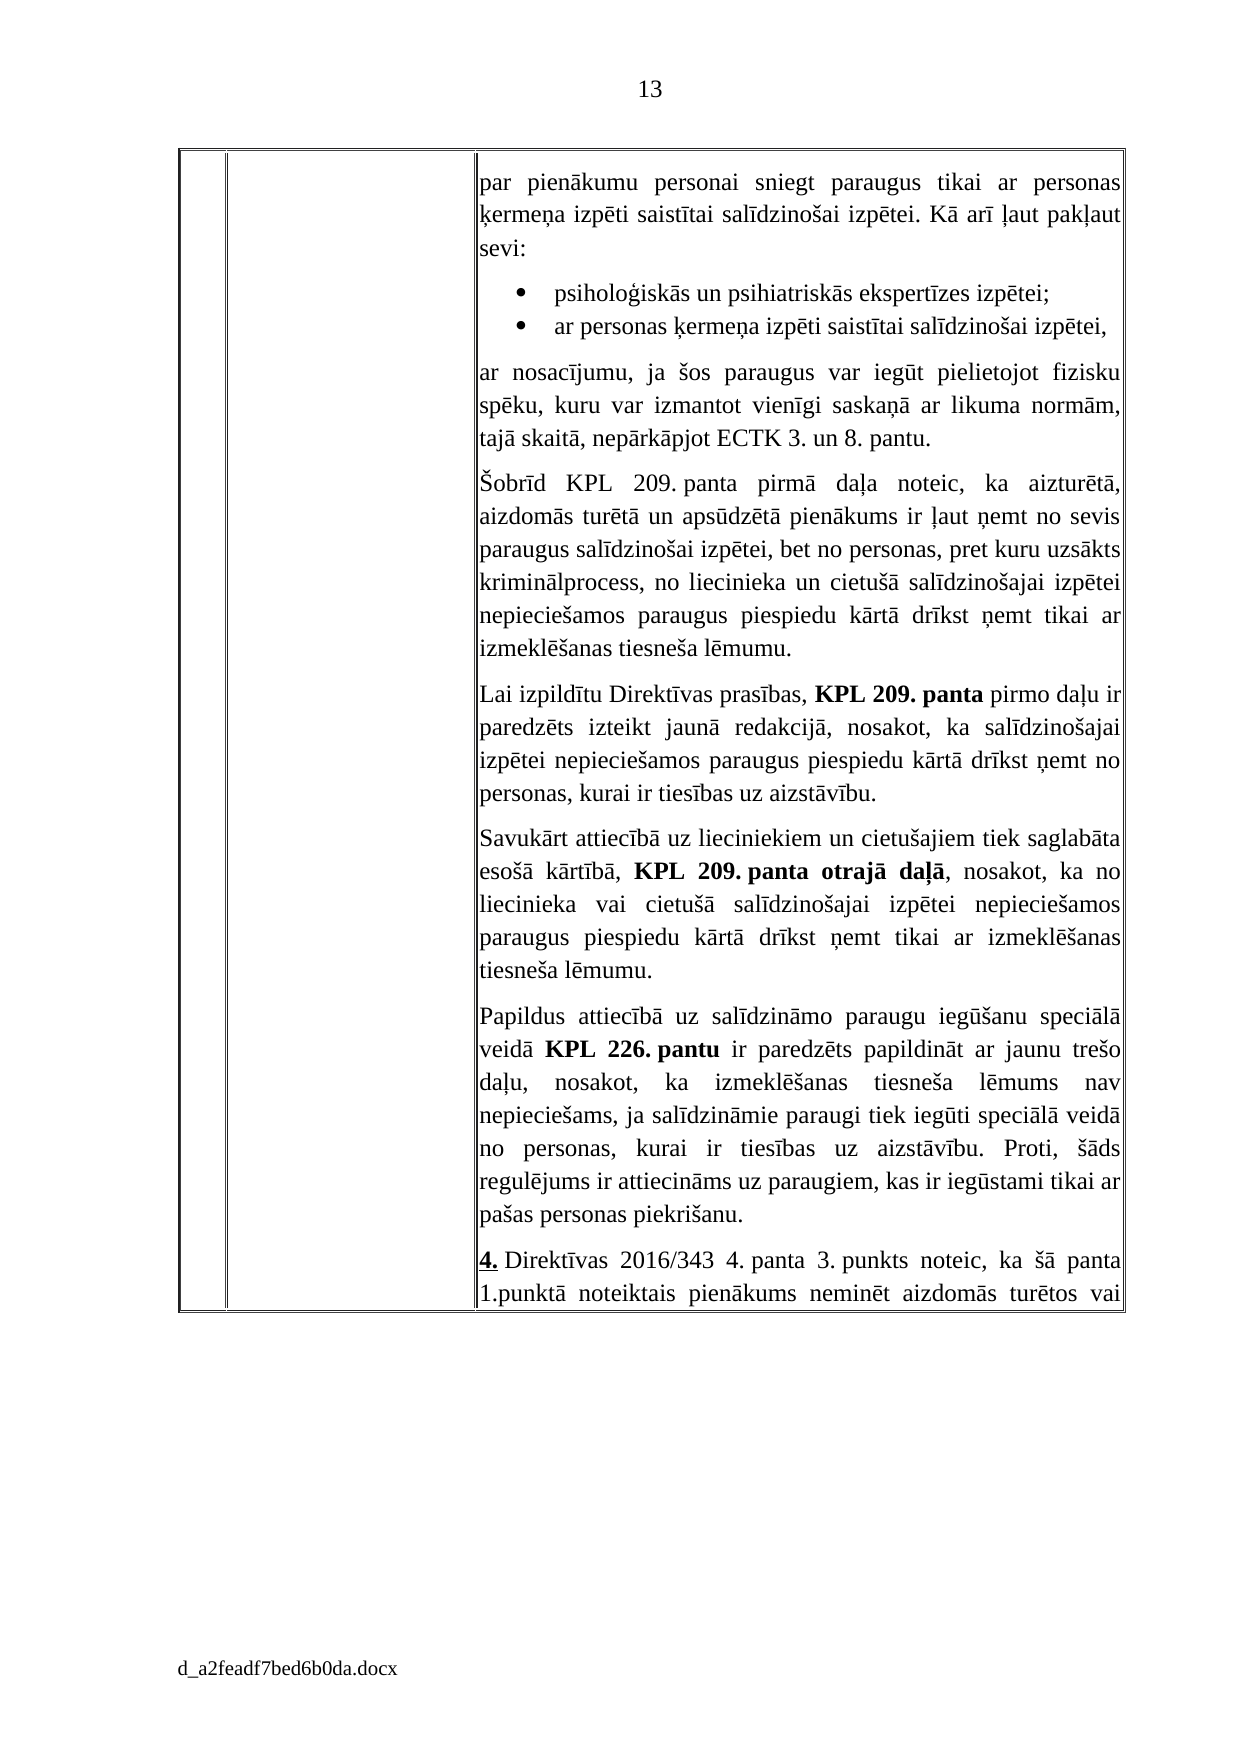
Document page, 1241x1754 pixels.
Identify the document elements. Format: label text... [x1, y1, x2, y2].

table_cell 2. [181, 151, 227, 1309]
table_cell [227, 149, 476, 1309]
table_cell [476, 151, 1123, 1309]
